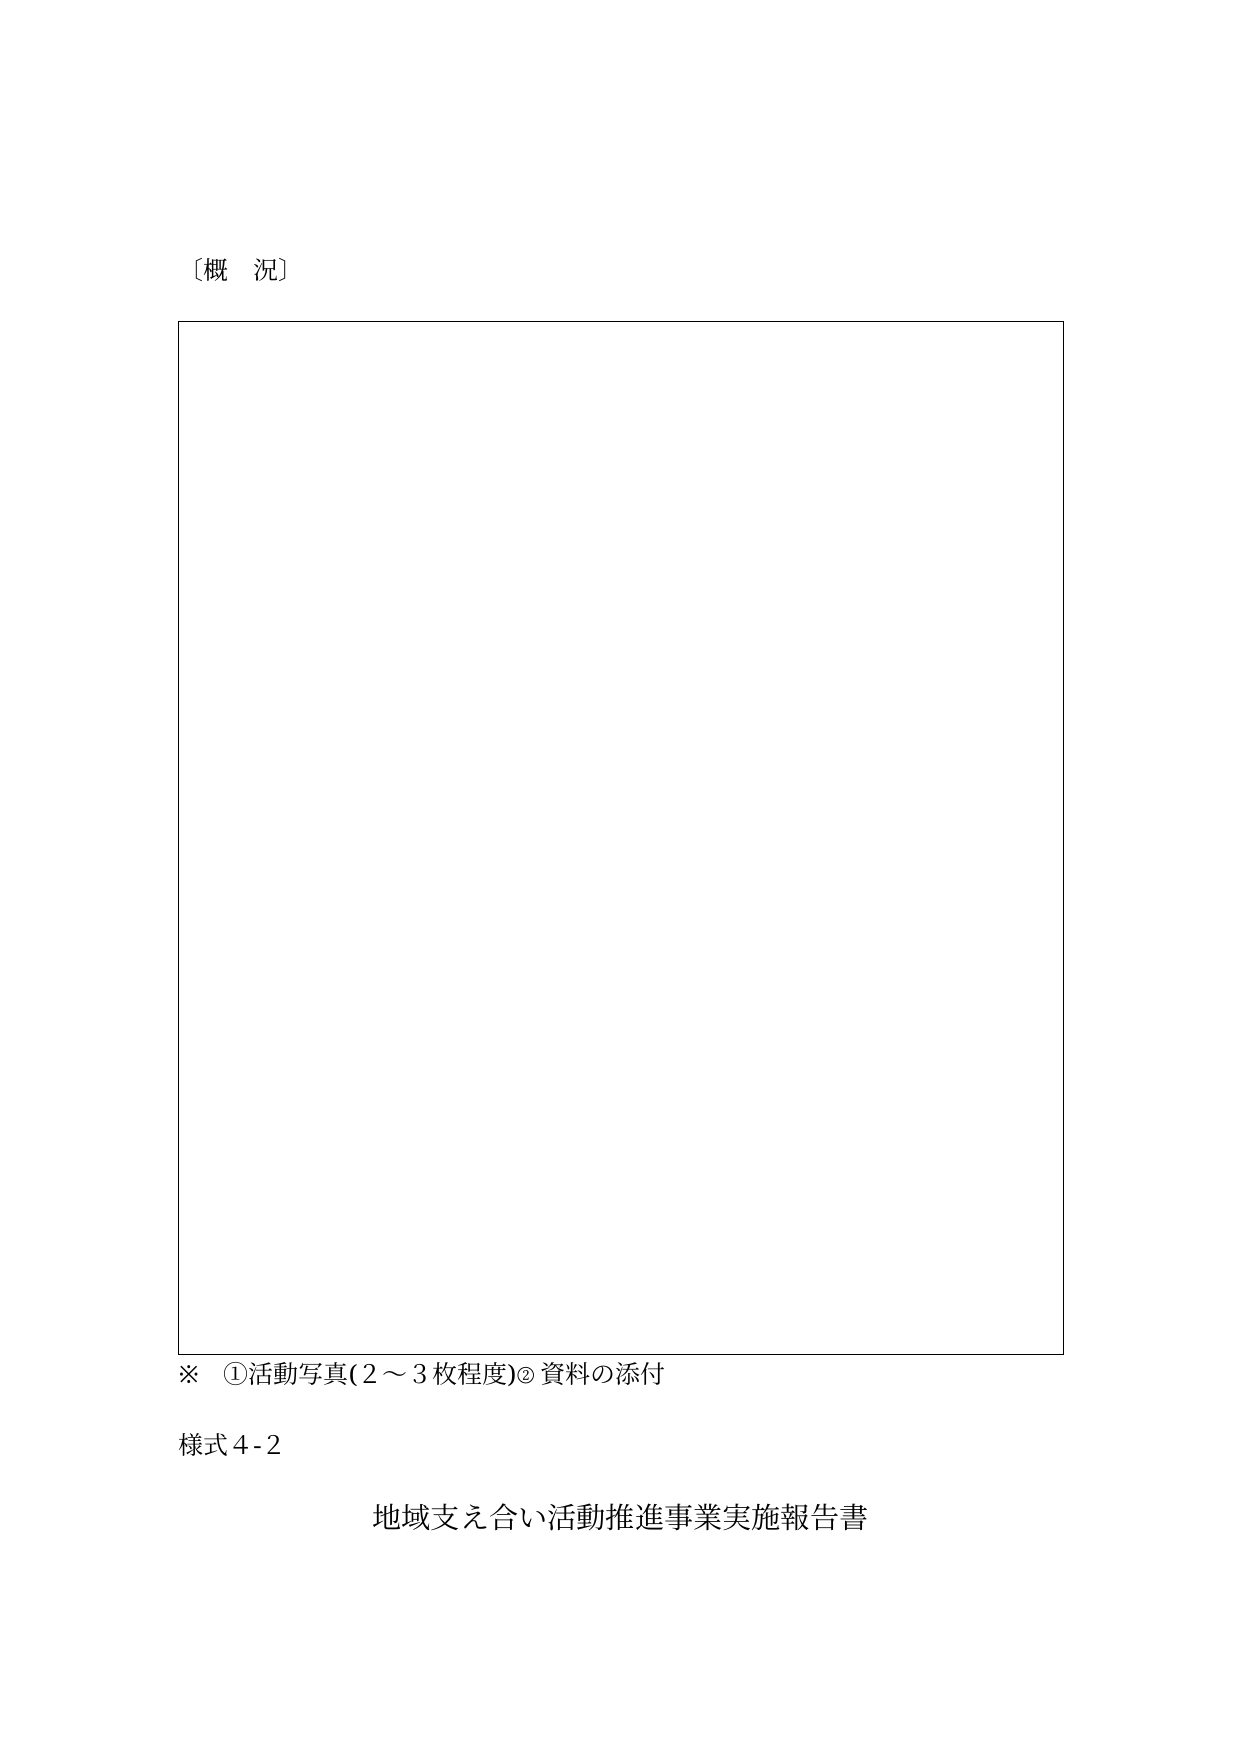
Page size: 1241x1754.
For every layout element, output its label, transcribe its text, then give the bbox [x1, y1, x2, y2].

text 様式４-２ [178, 1425, 1062, 1461]
text ※ ①活動写真(２～３枚程度)②資料の添付 [178, 1355, 1062, 1391]
text 〔概 況〕 [178, 251, 1062, 287]
table_header [179, 322, 1063, 1354]
text 地域支え合い活動推進事業実施報告書 [178, 1495, 1062, 1537]
